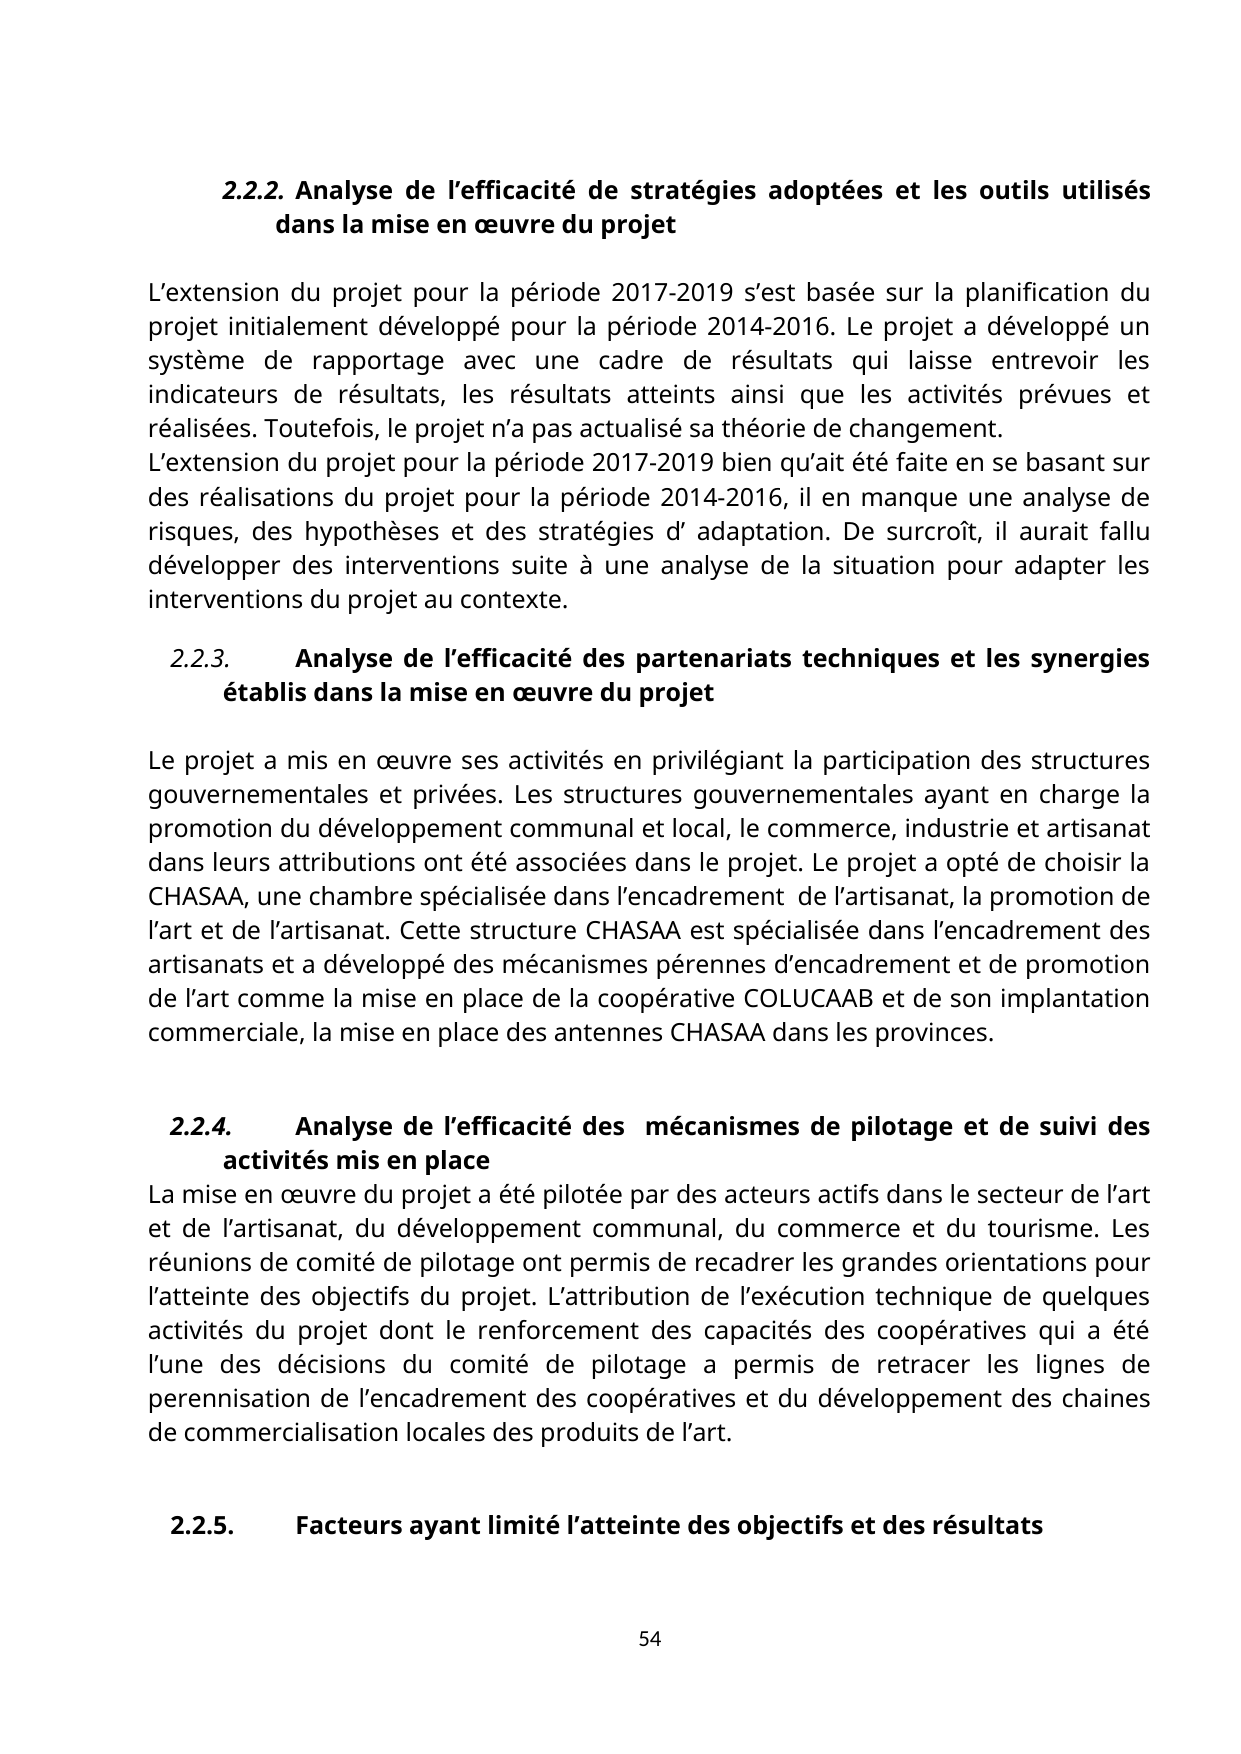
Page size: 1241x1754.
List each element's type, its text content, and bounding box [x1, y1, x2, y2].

text La mise en œuvre du projet a été pilotée par des acteurs actifs dans le secteur de l’art et de l’artisanat, du développement communal, du commerce et du tourisme. Les réunions de comité de pilotage ont permis de recadrer les grandes orientations pour l’atteinte des objectifs du projet. L’attribution de l’exécution technique de quelques activités du projet dont le renforcement des capacités des coopératives qui a été l’une des décisions du comité de pilotage a permis de retracer les lignes de perennisation de l’encadrement des coopératives et du développement des chaines de commercialisation locales des produits de l’art. [148, 1176, 1152, 1449]
list Facteurs ayant limité l’atteinte des objectifs et des résultats [170, 1508, 1152, 1542]
list Analyse de l’efficacité de stratégies adoptées et les outils utilisés dans la mise en œuvre du projet [223, 173, 1152, 241]
list Analyse de l’efficacité des partenariats techniques et les synergies établis dans la mise en œuvre du projet [170, 640, 1152, 708]
text L’extension du projet pour la période 2017-2019 bien qu’ait été faite en se basant sur des réalisations du projet pour la période 2014-2016, il en manque une analyse de risques, des hypothèses et des stratégies d’ adaptation. De surcroît, il aurait fallu développer des interventions suite à une analyse de la situation pour adapter les interventions du projet au contexte. [148, 445, 1152, 615]
text L’extension du projet pour la période 2017-2019 s’est basée sur la planification du projet initialement développé pour la période 2014-2016. Le projet a développé un système de rapportage avec une cadre de résultats qui laisse entrevoir les indicateurs de résultats, les résultats atteints ainsi que les activités prévues et réalisées. Toutefois, le projet n’a pas actualisé sa théorie de changement. [148, 275, 1152, 445]
list Analyse de l’efficacité des mécanismes de pilotage et de suivi des activités mis en place [170, 1108, 1152, 1176]
text Le projet a mis en œuvre ses activités en privilégiant la participation des structures gouvernementales et privées. Les structures gouvernementales ayant en charge la promotion du développement communal et local, le commerce, industrie et artisanat dans leurs attributions ont été associées dans le projet. Le projet a opté de choisir la CHASAA, une chambre spécialisée dans l’encadrement de l’artisanat, la promotion de l’art et de l’artisanat. Cette structure CHASAA est spécialisée dans l’encadrement des artisanats et a développé des mécanismes pérennes d’encadrement et de promotion de l’art comme la mise en place de la coopérative COLUCAAB et de son implantation commerciale, la mise en place des antennes CHASAA dans les provinces. [148, 743, 1152, 1049]
